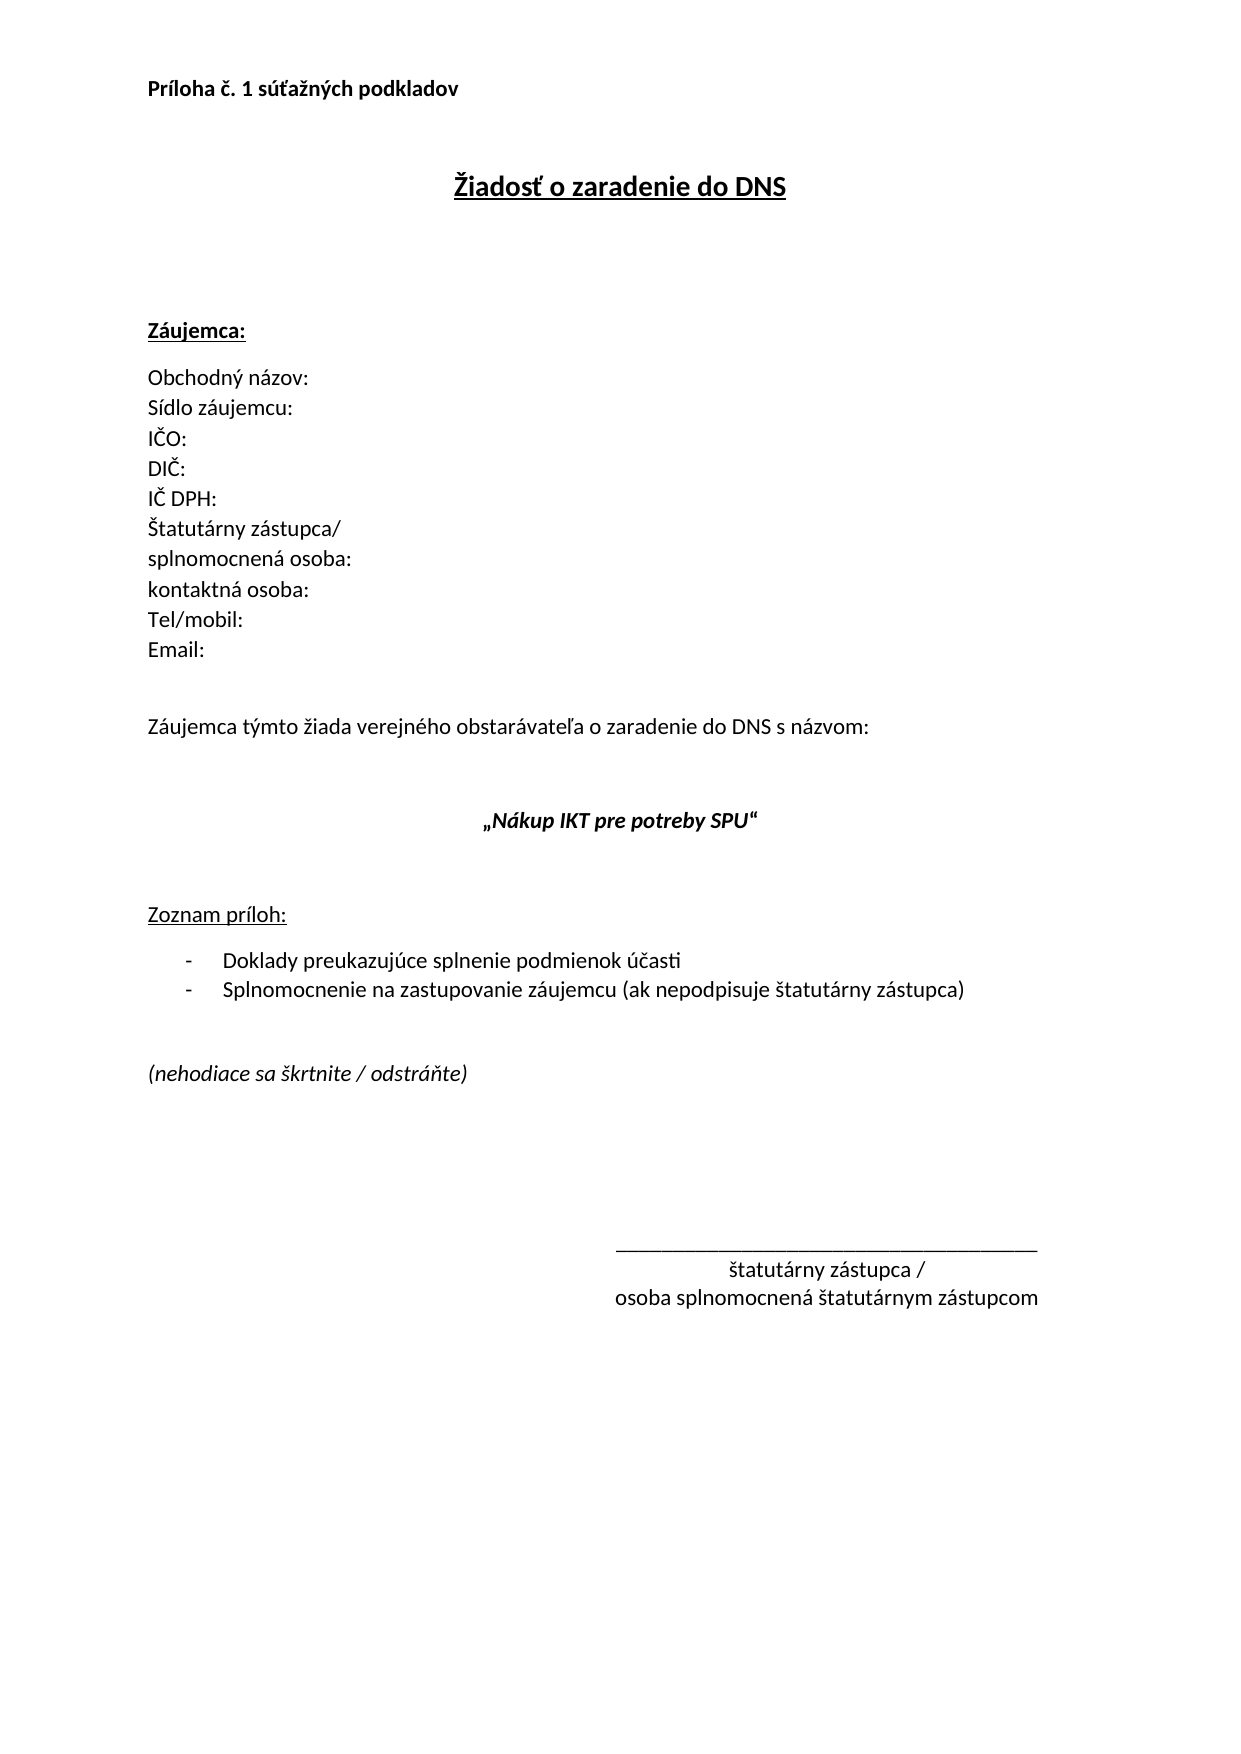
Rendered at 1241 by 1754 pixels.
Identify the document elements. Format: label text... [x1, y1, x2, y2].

text štatutárny zástupca / [148, 1255, 1093, 1283]
text Štatutárny zástupca/ [148, 514, 1093, 542]
text Obchodný názov: [148, 363, 1093, 391]
text „Nákup IKT pre potreby SPU“ [148, 806, 1093, 834]
text Príloha č. 1 súťažných podkladov [148, 74, 1093, 102]
text osoba splnomocnená štatutárnym zástupcom [148, 1283, 1093, 1311]
text Tel/mobil: [148, 605, 1093, 633]
text Sídlo záujemcu: [148, 393, 1093, 422]
text (nehodiace sa škrtnite / odstráňte) [148, 1059, 1093, 1087]
text Záujemca: [148, 316, 1093, 344]
text _____________________________________ [148, 1227, 1093, 1255]
text Zoznam príloh: [148, 900, 1093, 928]
list Splnomocnenie na zastupovanie záujemcu (ak nepodpisuje štatutárny zástupca) [185, 975, 1093, 1003]
text kontaktná osoba: [148, 575, 1093, 603]
text splnomocnená osoba: [148, 544, 1093, 573]
text Žiadosť o zaradenie do DNS [148, 168, 1093, 203]
list Doklady preukazujúce splnenie podmienok účasti [185, 947, 1093, 975]
text IČO: [148, 424, 1093, 452]
text IČ DPH: [148, 484, 1093, 512]
text Email: [148, 635, 1093, 663]
text DIČ: [148, 454, 1093, 482]
text Záujemca týmto žiada verejného obstarávateľa o zaradenie do DNS s názvom: [148, 712, 1093, 740]
